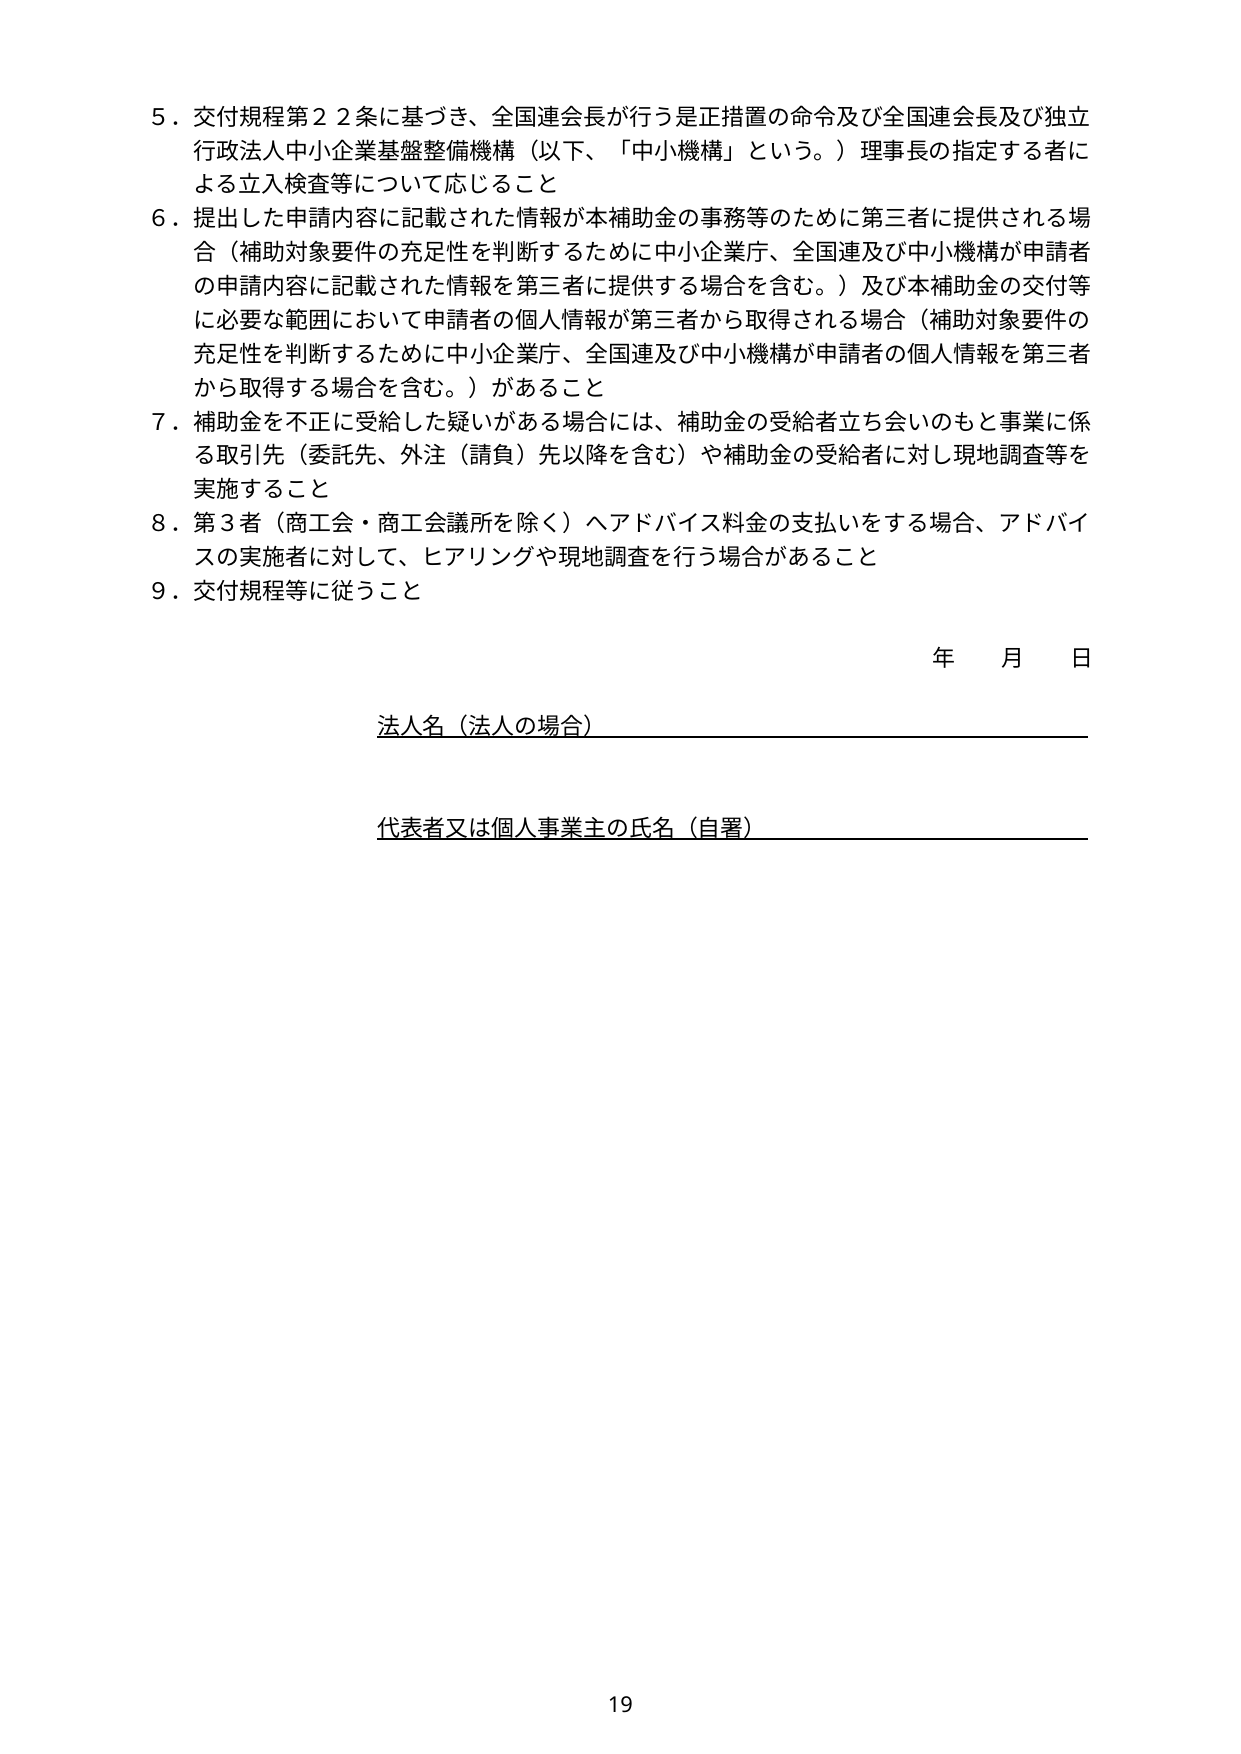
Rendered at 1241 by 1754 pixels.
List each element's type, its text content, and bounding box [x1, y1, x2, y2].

text ９．交付規程等に従うこと [148, 572, 1092, 606]
text 法人名（法人の場合） [148, 708, 1092, 742]
text ６．提出した申請内容に記載された情報が本補助金の事務等のために第三者に提供される場合（補助対象要件の充足性を判断するために中小企業庁、全国連及び中小機構が申請者の申請内容に記載された情報を第三者に提供する場合を含む。）及び本補助金の交付等に必要な範囲において申請者の個人情報が第三者から取得される場合（補助対象要件の充足性を判断するために中小企業庁、全国連及び中小機構が申請者の個人情報を第三者から取得する場合を含む。）があること [148, 200, 1092, 403]
text ８．第３者（商工会・商工会議所を除く）へアドバイス料金の支払いをする場合、アドバイスの実施者に対して、ヒアリングや現地調査を行う場合があること [148, 504, 1092, 572]
text ７．補助金を不正に受給した疑いがある場合には、補助金の受給者立ち会いのもと事業に係る取引先（委託先、外注（請負）先以降を含む）や補助金の受給者に対し現地調査等を実施すること [148, 403, 1092, 504]
text ５．交付規程第２２条に基づき、全国連会長が行う是正措置の命令及び全国連会長及び独立行政法人中小企業基盤整備機構（以下、「中小機構」という。）理事長の指定する者による立入検査等について応じること [148, 98, 1092, 200]
text 年 月 日 [148, 640, 1092, 674]
text 代表者又は個人事業主の氏名（自署） [148, 809, 1092, 843]
